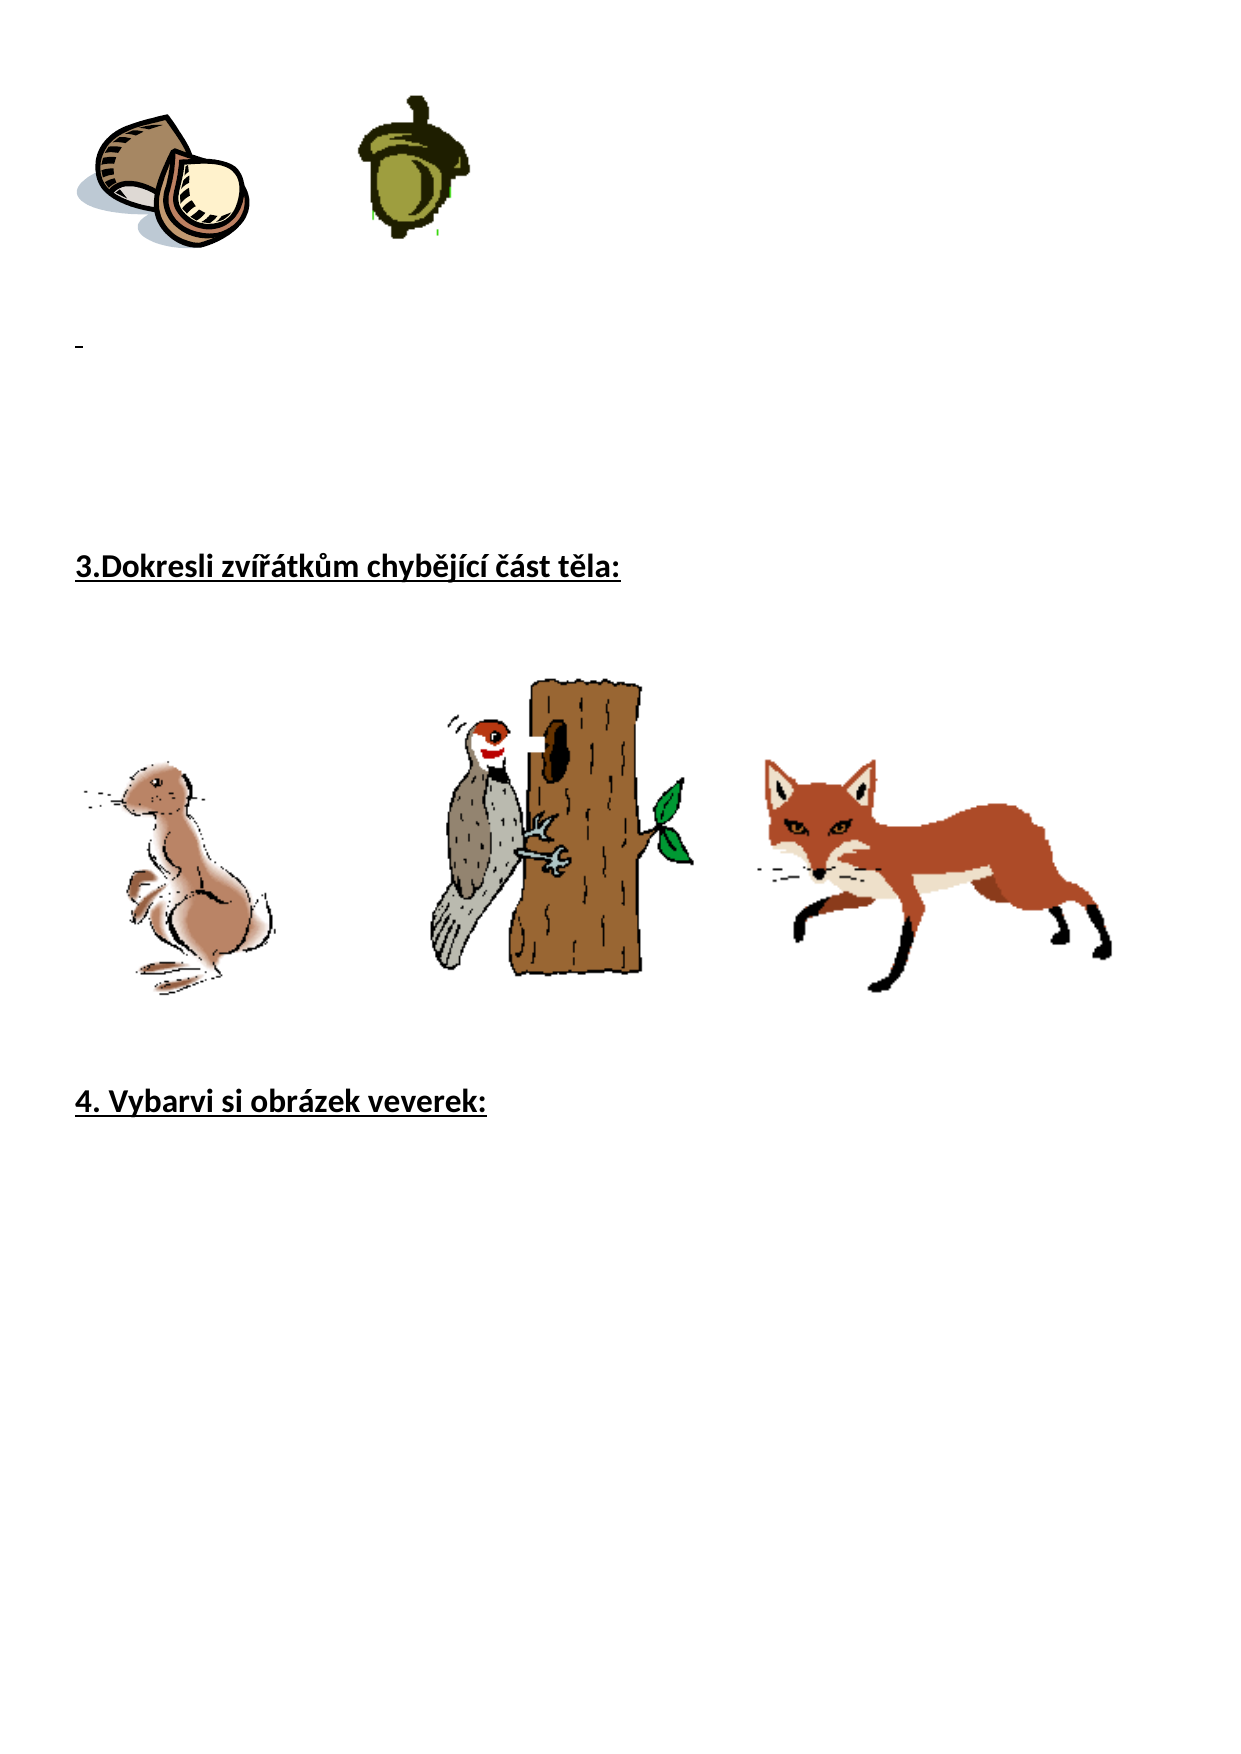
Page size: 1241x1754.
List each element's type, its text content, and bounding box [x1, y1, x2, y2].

picture [409, 665, 697, 1003]
picture [75, 738, 289, 1003]
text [75, 75, 1165, 586]
picture [739, 726, 1133, 1006]
picture [349, 75, 478, 250]
